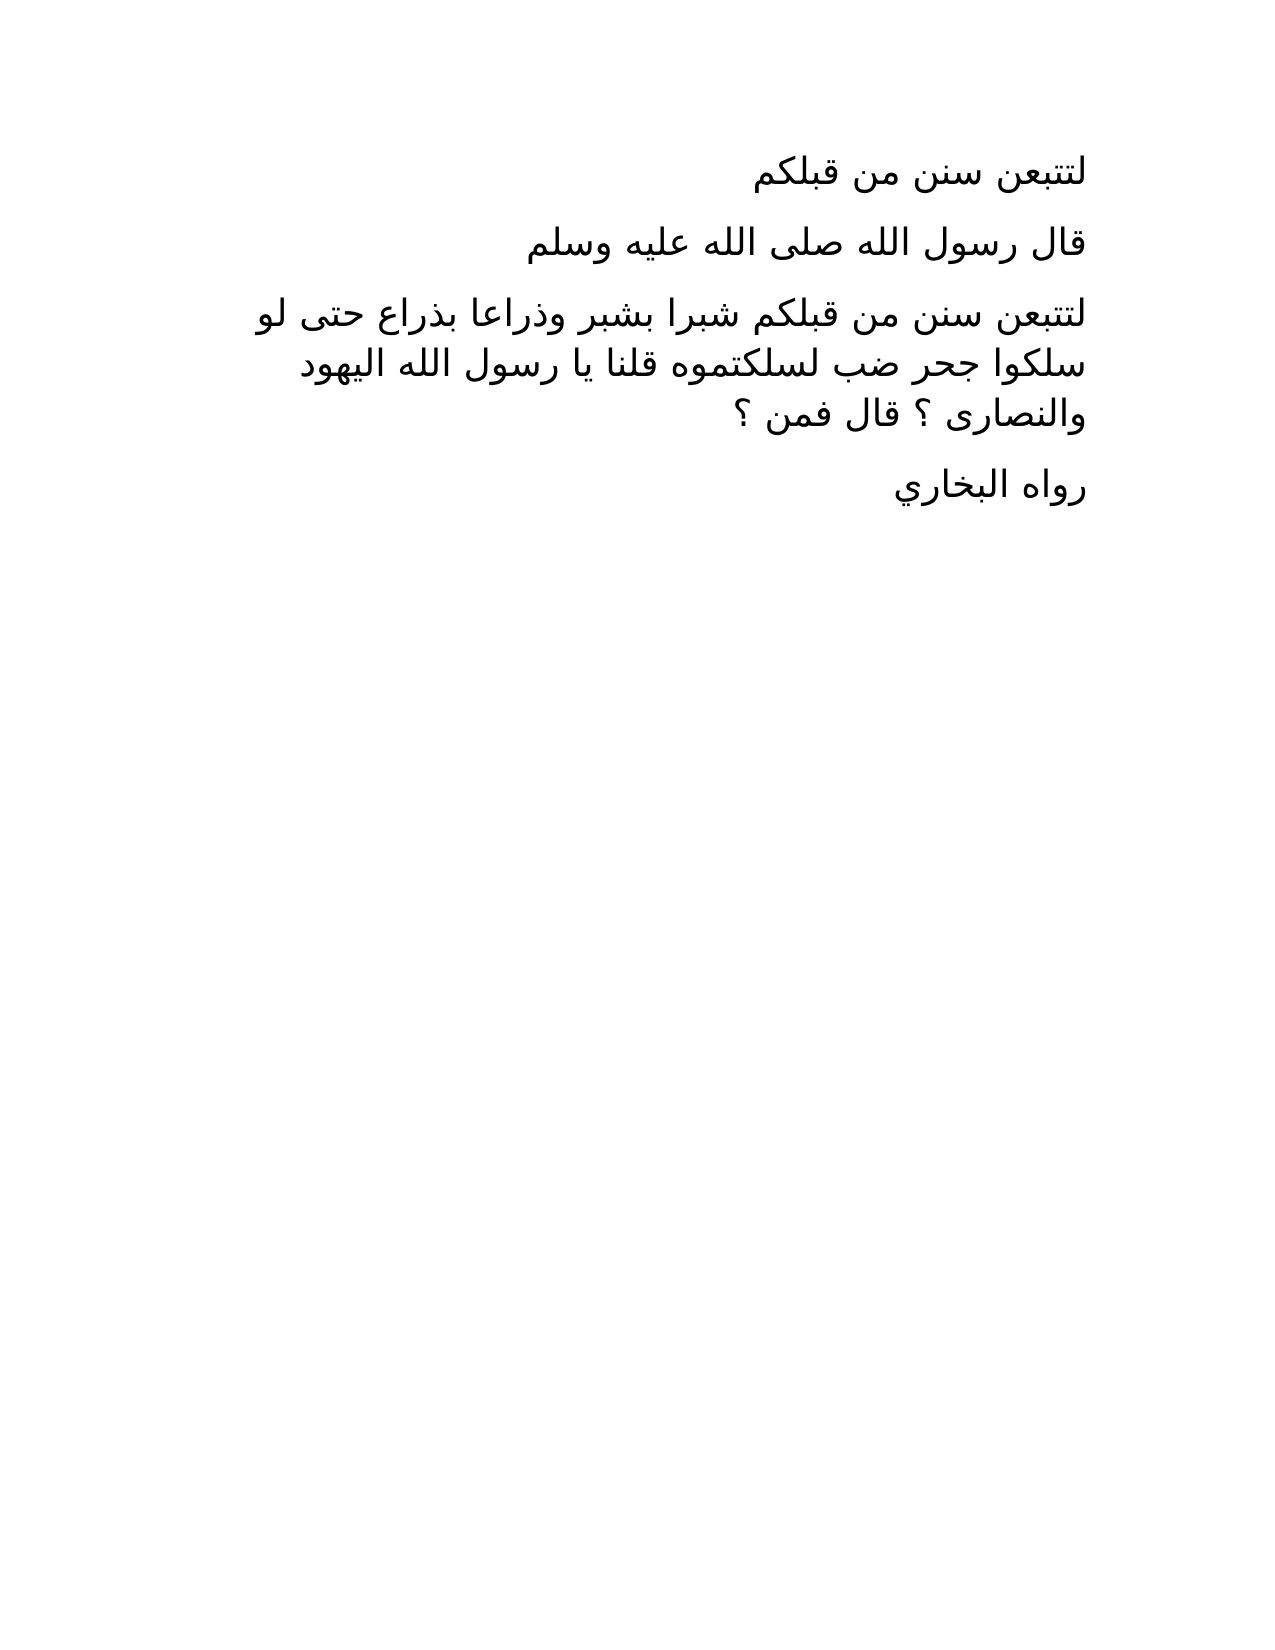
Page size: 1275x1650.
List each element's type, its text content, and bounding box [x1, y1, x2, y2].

text لتتبعن سنن من قبلكم [187, 150, 1087, 194]
text قال رسول الله صلى الله عليه وسلم [187, 221, 1087, 264]
text لتتبعن سنن من قبلكم شبرا بشبر وذراعا بذراع حتى لو سلكوا جحر ضب لسلكتموه قلنا يا رسول الله اليهود والنصارى ؟ قال فمن ؟ [187, 292, 1087, 436]
text رواه البخاري [187, 463, 1087, 507]
